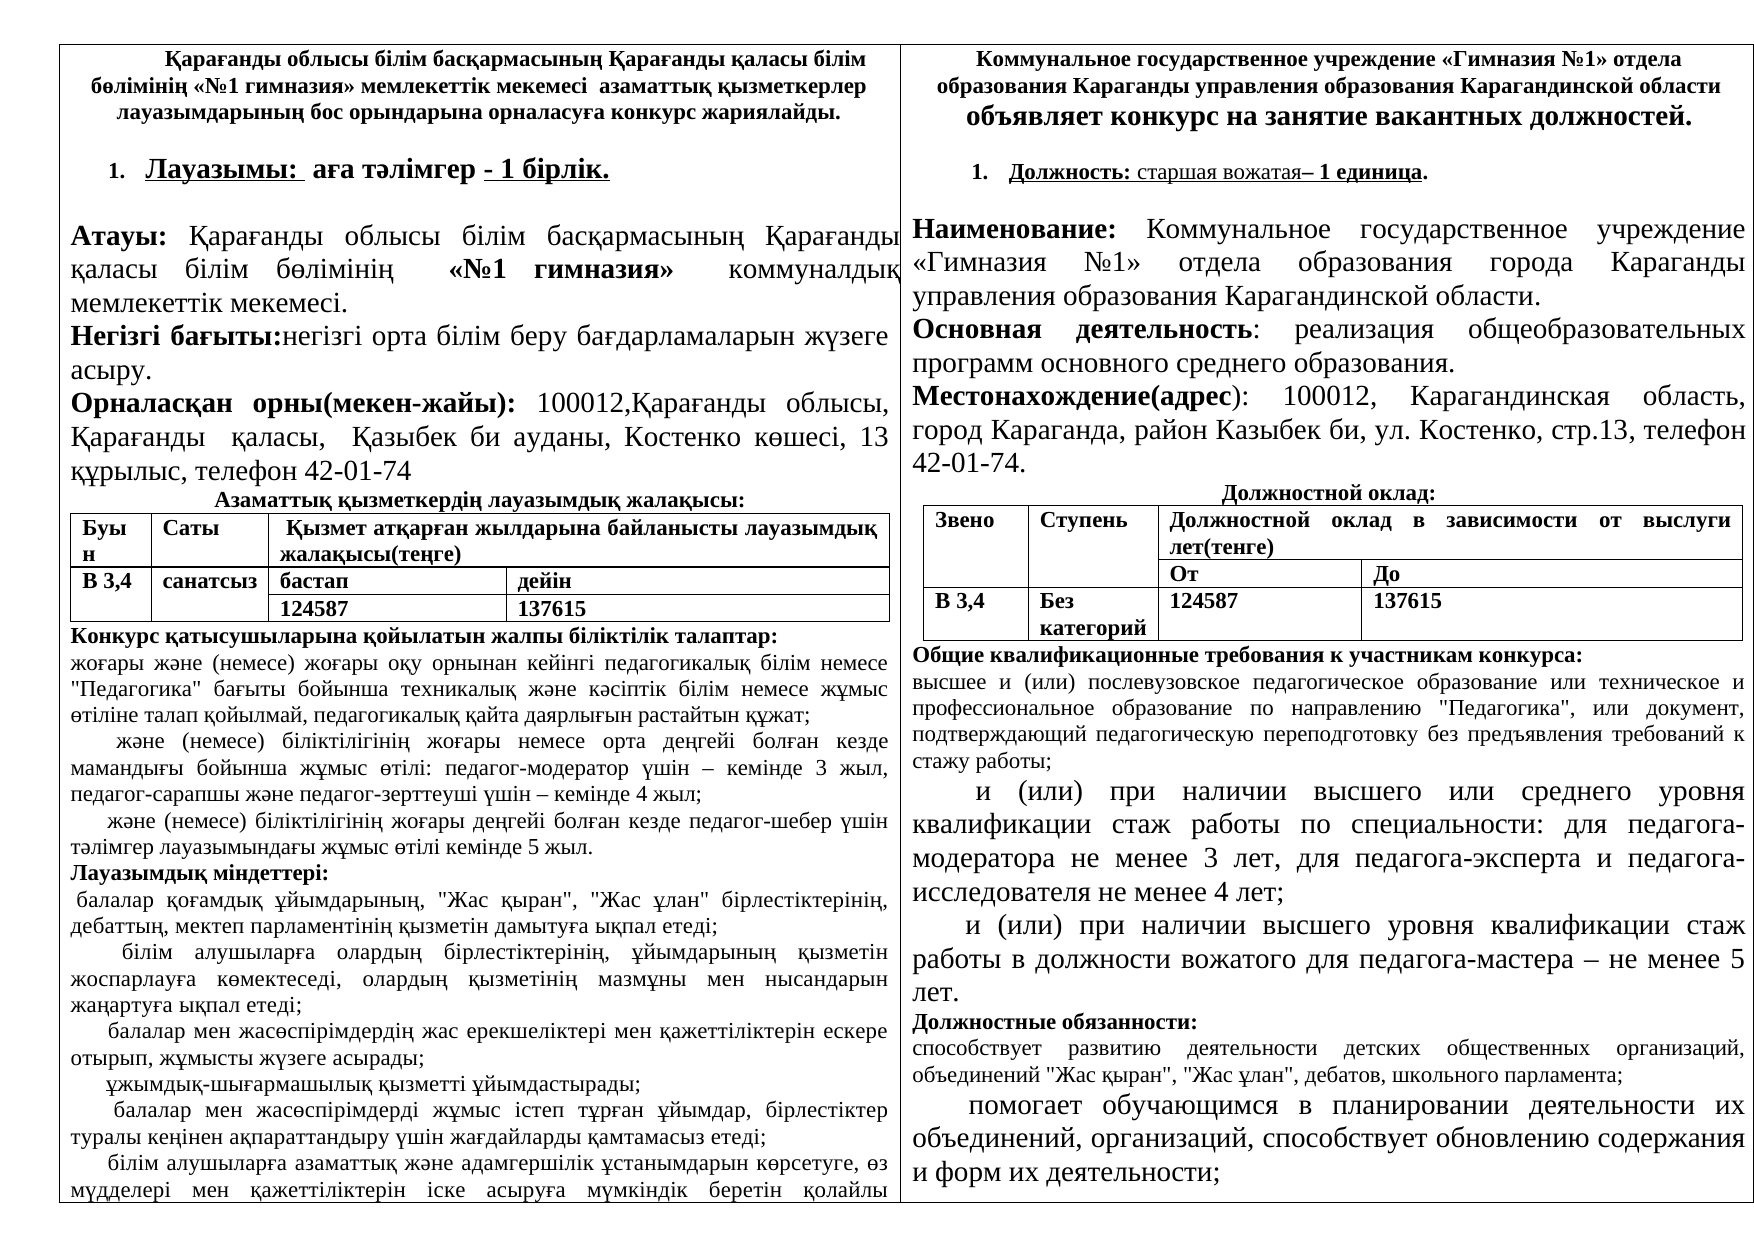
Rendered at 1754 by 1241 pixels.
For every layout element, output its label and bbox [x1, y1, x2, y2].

table_header [60, 45, 900, 1202]
table_header [901, 45, 1753, 1202]
